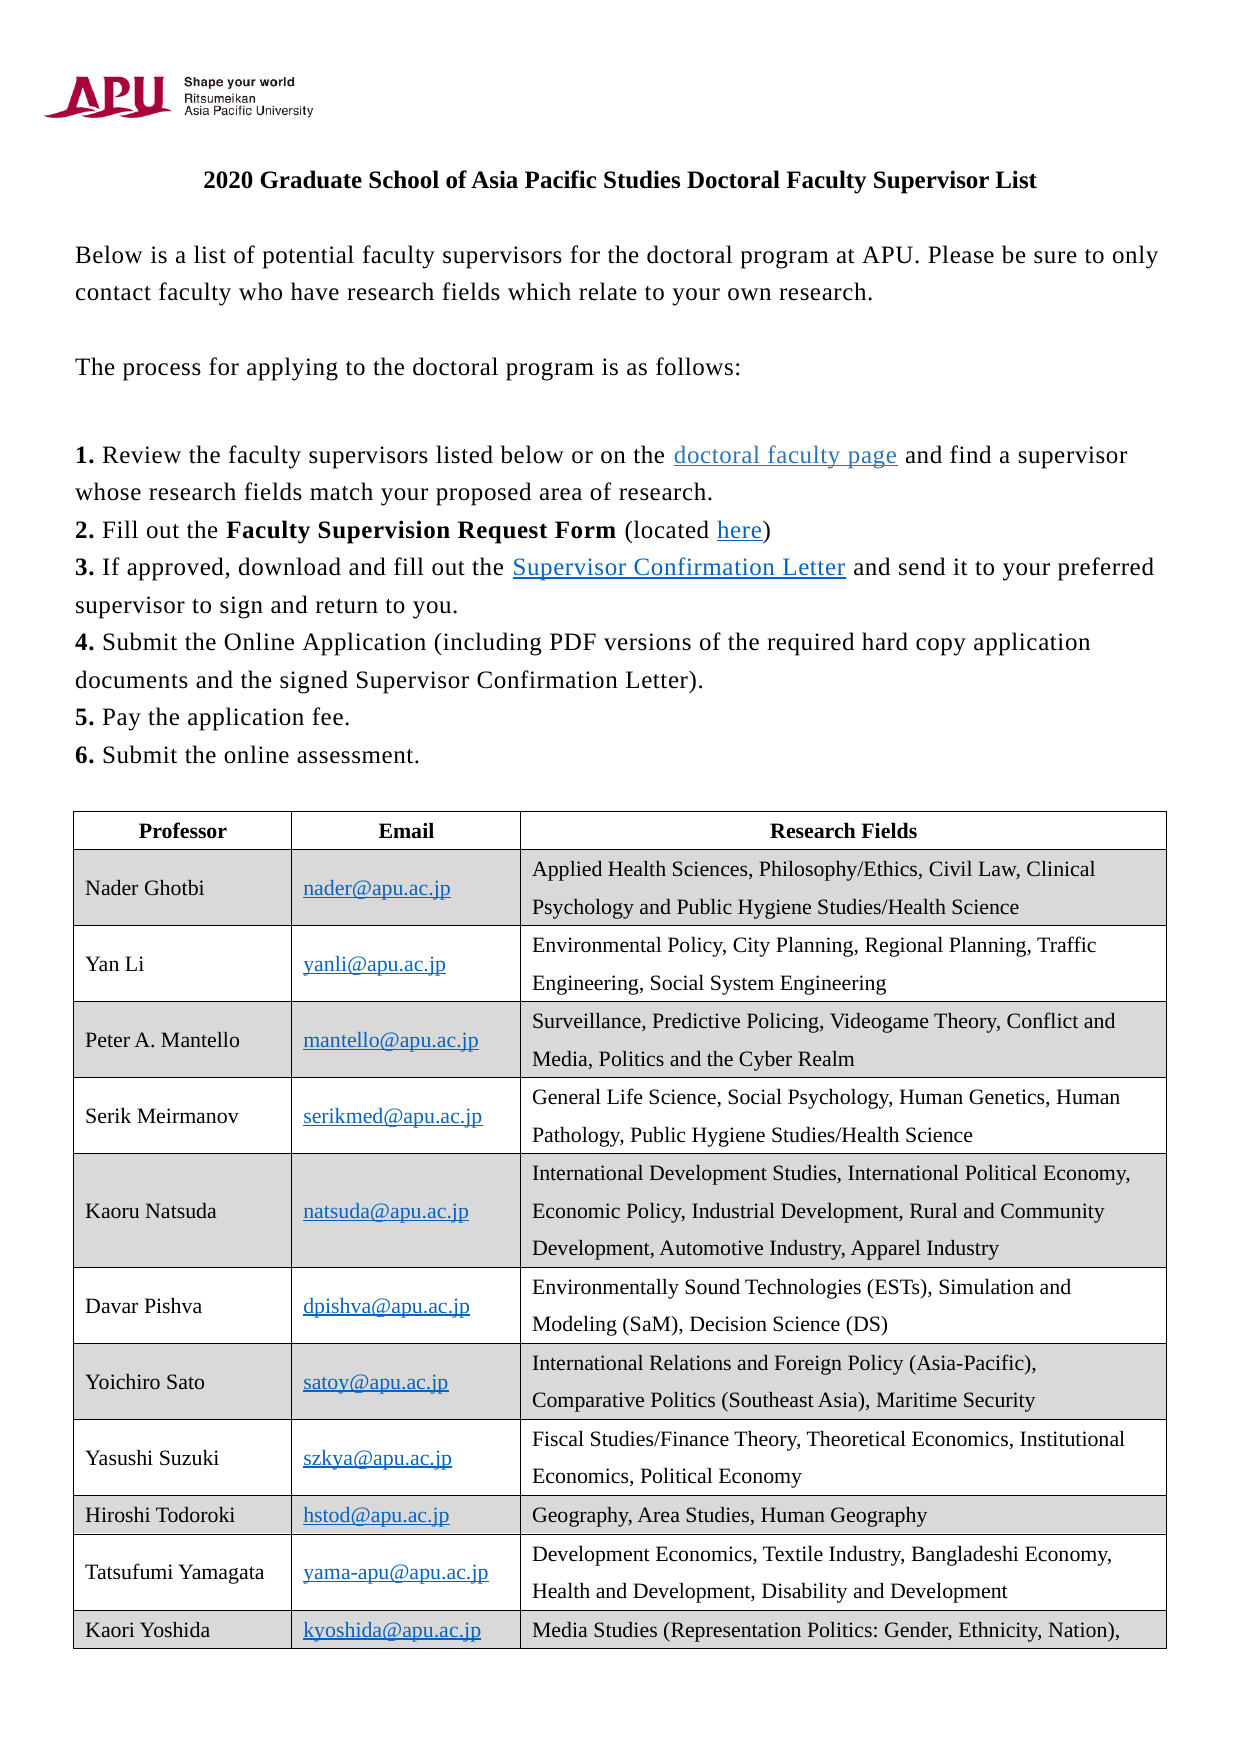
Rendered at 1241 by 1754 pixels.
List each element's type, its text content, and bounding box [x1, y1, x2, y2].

table_cell Kaori Yoshida [74, 1611, 291, 1648]
table_cell Serik Meirmanov [74, 1078, 291, 1153]
table_cell hstod@apu.ac.jp [292, 1496, 520, 1533]
picture [23, 57, 333, 137]
table_cell Geography, Area Studies, Human Geography [521, 1496, 1166, 1533]
table_cell Yan Li [74, 926, 291, 1001]
text 5. Pay the application fee. [75, 698, 1165, 736]
table_cell Yoichiro Sato [74, 1344, 291, 1419]
table_cell Davar Pishva [74, 1268, 291, 1343]
table_cell Fiscal Studies/Finance Theory, Theoretical Economics, Institutional Economics, Political Economy [521, 1420, 1166, 1495]
table_cell satoy@apu.ac.jp [292, 1344, 520, 1419]
table_cell yanli@apu.ac.jp [292, 926, 520, 1001]
table_cell Yasushi Suzuki [74, 1420, 291, 1495]
text 6. Submit the online assessment. [75, 736, 1165, 773]
table_cell Hiroshi Todoroki [74, 1496, 291, 1533]
text only contact faculty who have research fields relate to your own research. [75, 236, 1165, 386]
table_header Professor [74, 812, 291, 849]
table_cell Environmentally Sound Technologies (ESTs), Simulation and Modeling (SaM), Decision Science (DS) [521, 1268, 1166, 1343]
table_cell Environmental Policy, City Planning, Regional Planning, Traffic Engineering, Social System Engineering [521, 926, 1166, 1001]
table_cell Tatsufumi Yamagata [74, 1535, 291, 1609]
text 2020 Graduate School of Asia Pacific Studies Doctoral Faculty Supervisor List [75, 161, 1165, 198]
table_cell Applied Health Sciences, Philosophy/Ethics, Civil Law, Clinical Psychology and Public Hygiene Studies/Health Science [521, 850, 1166, 925]
table_cell General Life Science, Social Psychology, Human Genetics, Human Pathology, Public Hygiene Studies/Health Science [521, 1078, 1166, 1153]
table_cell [521, 1611, 1166, 1648]
table_cell Surveillance, Predictive Policing, Videogame Theory, Conflict and Media, Politics and the Cyber Realm [521, 1002, 1166, 1077]
text 2. [75, 511, 1165, 548]
table_cell natsuda@apu.ac.jp [292, 1154, 520, 1267]
text 4. Submit the Online Application (including PDF versions of the required hard copy application documents and the Supervisor Confirmation Letter). [75, 623, 1165, 698]
table_cell yama-apu@apu.ac.jp [292, 1535, 520, 1609]
table_cell dpishva@apu.ac.jp [292, 1268, 520, 1343]
table_cell Kaoru Natsuda [74, 1154, 291, 1267]
table_cell Nader Ghotbi [74, 850, 291, 925]
table_header Research Fields [521, 812, 1166, 849]
text 1. Review the faculty supervisors listed on the doctoral faculty page and find a supervisor whose research fields match your proposed area of research. [75, 436, 1165, 511]
table_cell Development Economics, Textile Industry, Bangladeshi Economy, Health and Development, Disability and Development [521, 1535, 1166, 1609]
table_header Email [292, 812, 520, 849]
table_cell mantello@apu.ac.jp [292, 1002, 520, 1077]
table_cell serikmed@apu.ac.jp [292, 1078, 520, 1153]
table_cell szkya@apu.ac.jp [292, 1420, 520, 1495]
table_cell International Relations and Foreign Policy (Asia-Pacific), Comparative Politics (Southeast Asia), Maritime Security [521, 1344, 1166, 1419]
table_cell kyoshida@apu.ac.jp [292, 1611, 520, 1648]
table_cell nader@apu.ac.jp [292, 850, 520, 925]
table_cell Peter A. Mantello [74, 1002, 291, 1077]
table_cell International Development Studies, International Political Economy, Economic Policy, Industrial Development, Rural and Community Development, Automotive Industry, Apparel Industry [521, 1154, 1166, 1267]
